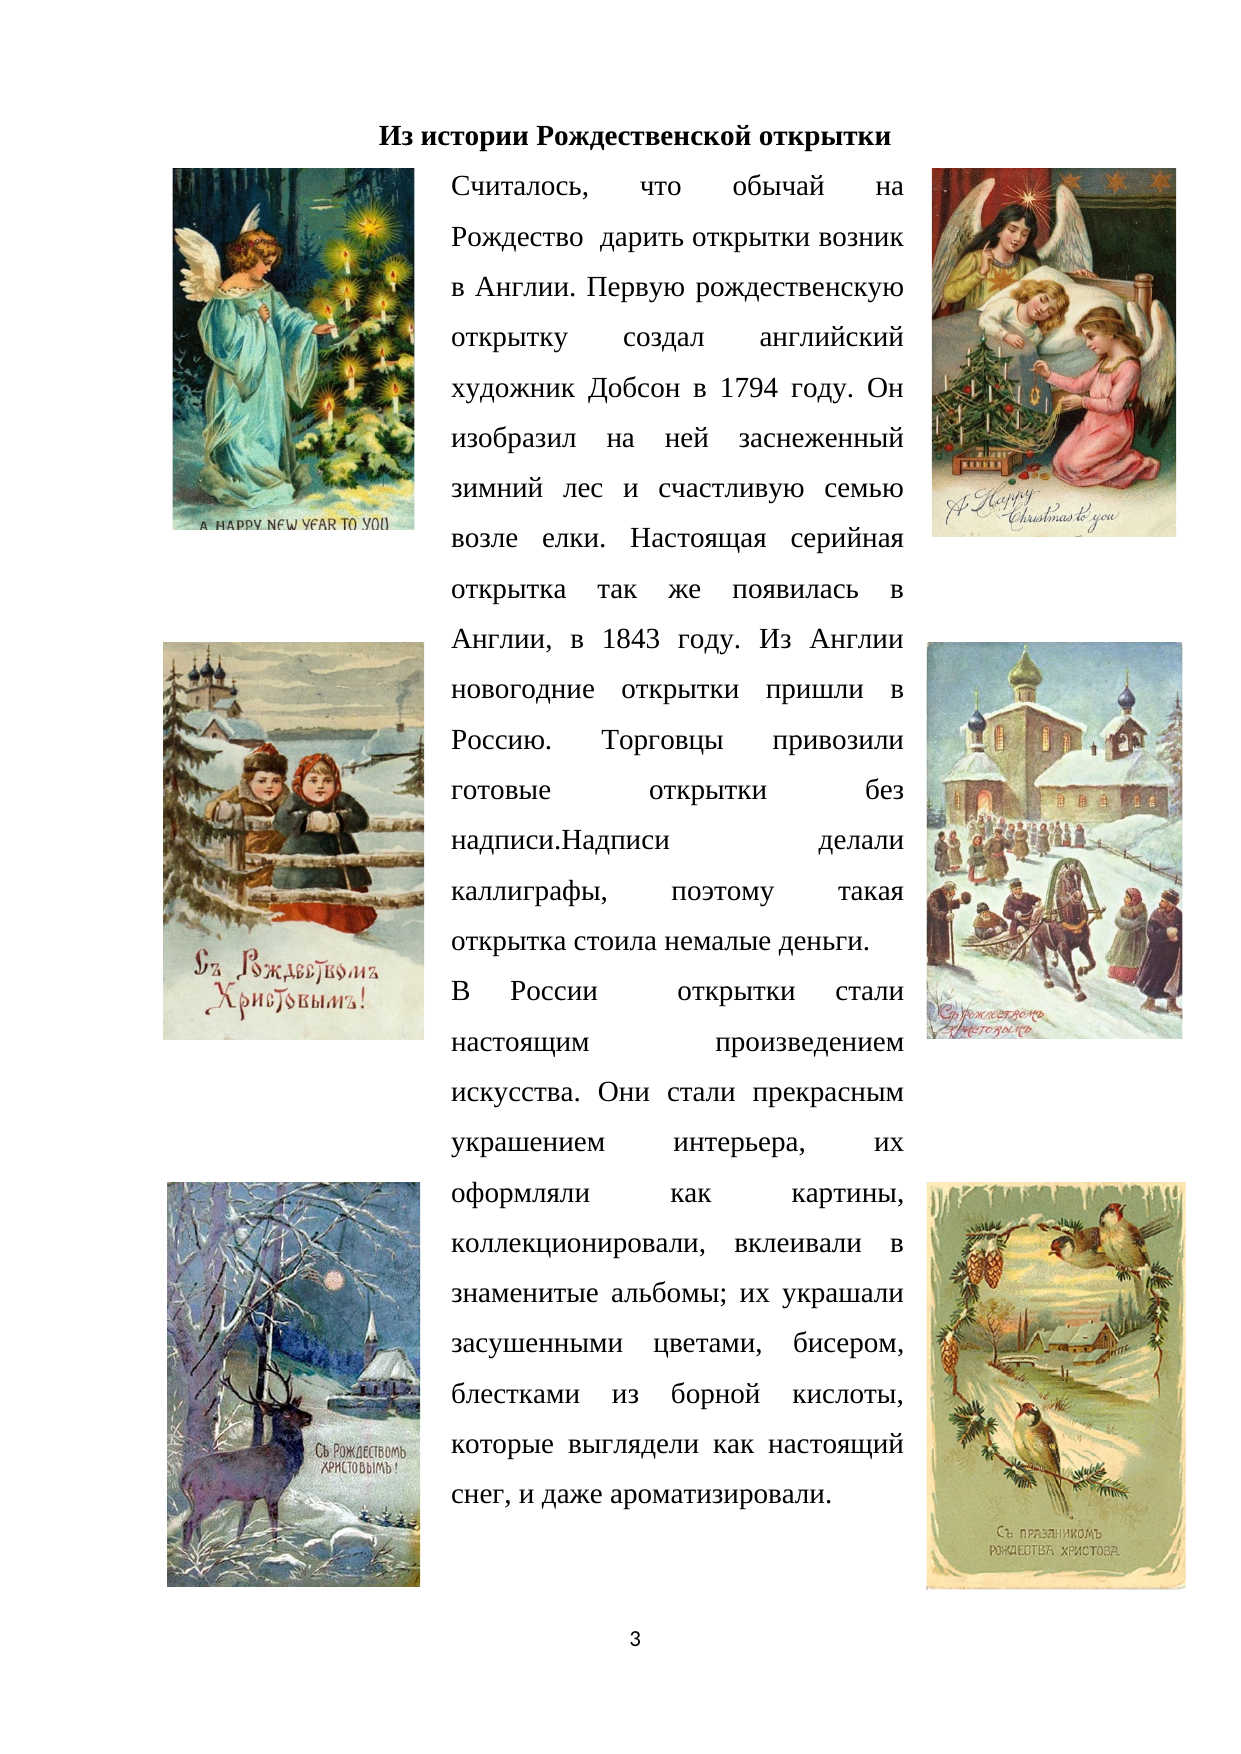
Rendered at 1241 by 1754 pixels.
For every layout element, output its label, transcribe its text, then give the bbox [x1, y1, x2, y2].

table_header Считалось, что обычай на Рождество дарить открытки возник в Англии. Первую рождественскую открытку создал английский художник Добсон в 1794 году. Он изобразил на ней заснеженный зимний лес и счастливую семью возле елки. Настоящая серийная открытка так же появилась в Англии, в 1843 году. Из Англии новогодние открытки пришли в Россию. Торговцы привозили готовые открытки без надписи.Надписи делали каллиграфы, поэтому такая открытка стоила немалые деньги. В России открытки стали настоящим произведением искусства. Они стали прекрасным украшением интерьера, их оформляли как картины, коллекционировали, вклеивали в знаменитые альбомы; их украшали засушенными цветами, бисером, блестками из борной кислоты, которые выглядели как настоящий снег, и даже ароматизировали. [440, 169, 915, 1614]
picture [163, 642, 425, 1040]
table_header [915, 169, 1193, 642]
picture [931, 168, 1177, 537]
text Из истории Рождественской открытки [148, 118, 1122, 152]
table_cell [148, 1123, 439, 1614]
table_cell [915, 1123, 1193, 1614]
table_cell [148, 642, 439, 1123]
picture [926, 1182, 1186, 1590]
table_header [148, 169, 439, 642]
picture [167, 1182, 421, 1587]
table_cell [915, 642, 1193, 1123]
picture [172, 168, 415, 530]
picture [926, 642, 1183, 1039]
